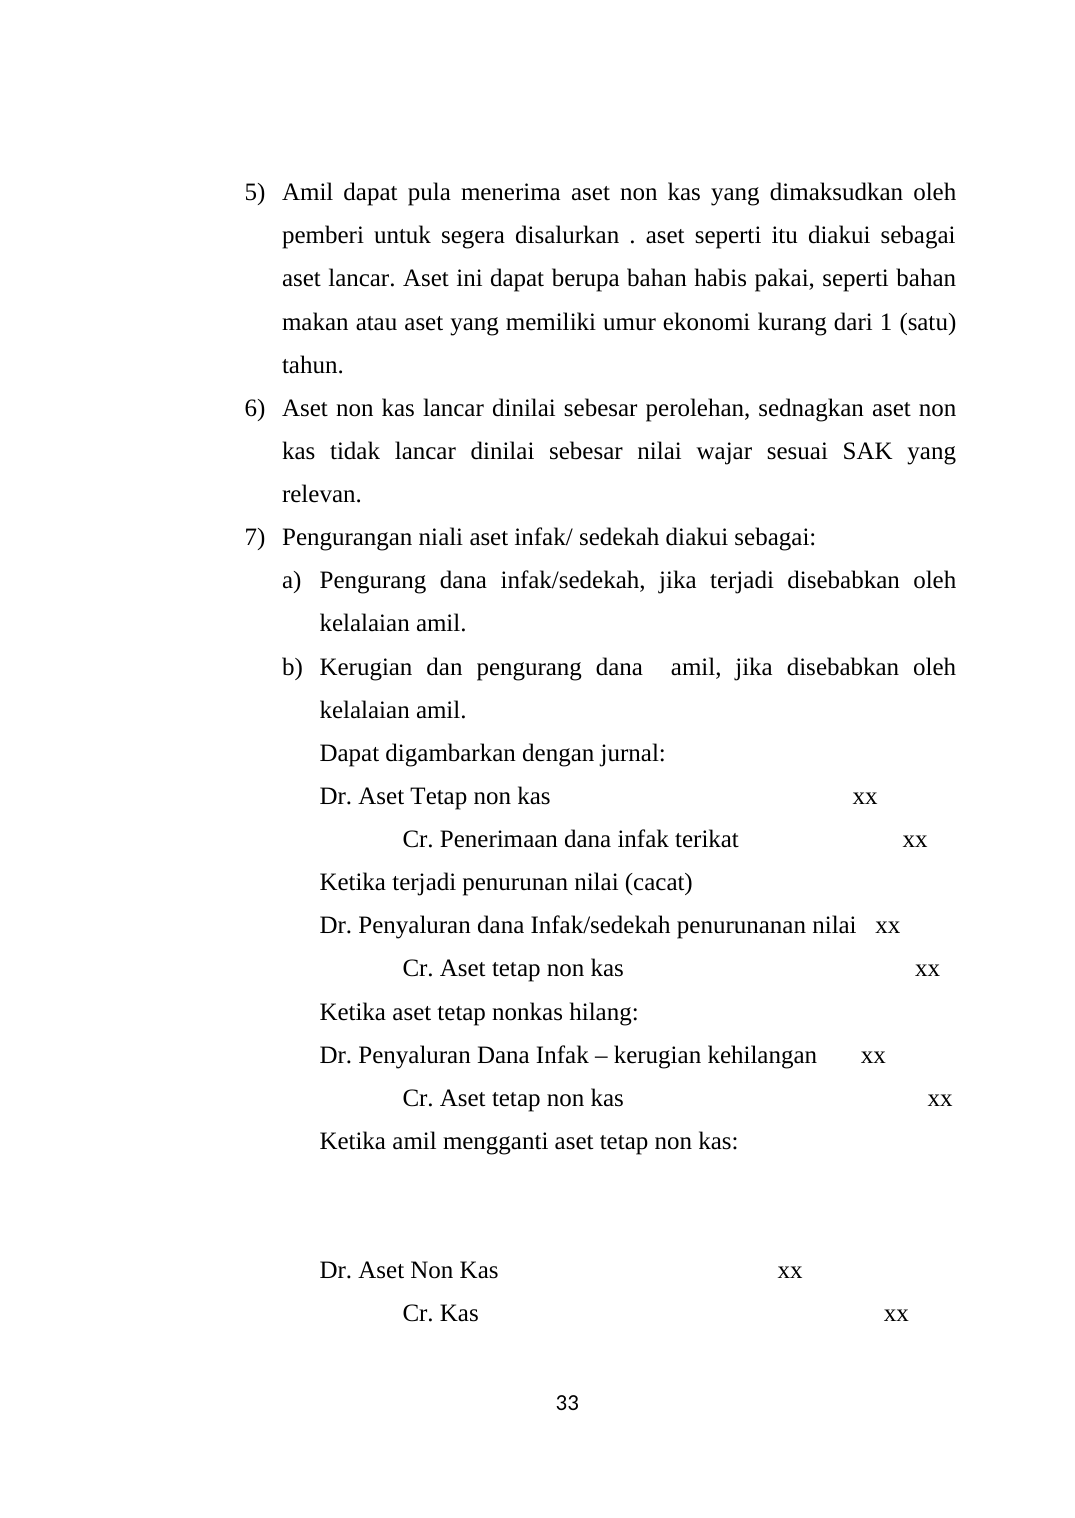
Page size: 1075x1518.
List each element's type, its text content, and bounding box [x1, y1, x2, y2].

list Dr. Penyaluran Dana Infak – kerugian kehilangan xx [319, 1040, 957, 1068]
list Dr. Aset Non Kas xx [319, 1255, 957, 1284]
list Dapat digambarkan dengan jurnal: [319, 738, 957, 767]
list Ketika terjadi penurunan nilai (cacat) [319, 867, 957, 896]
list Pengurang dana infak/sedekah, jika terjadi disebabkan oleh kelalaian amil. [282, 565, 957, 637]
list Ketika amil mengganti aset tetap non kas: [319, 1126, 957, 1155]
list Cr. Kas xx [394, 1298, 957, 1327]
list Cr. Aset tetap non kas xx [319, 953, 957, 982]
list Ketika aset tetap nonkas hilang: [319, 997, 957, 1025]
list Kerugian dan pengurang dana amil, jika disebabkan oleh kelalaian amil. [282, 652, 957, 723]
list Pengurangan niali aset infak/ sedekah diakui sebagai: [244, 522, 957, 551]
list Dr. Penyaluran dana Infak/sedekah penurunanan nilai xx [319, 910, 957, 939]
list Dr. Aset Tetap non kas xx [319, 781, 957, 810]
list Aset non kas lancar dinilai sebesar perolehan, sednagkan aset non kas tidak lancar dinilai sebesar nilai wajar sesuai SAK yang relevan. [244, 393, 957, 508]
list Cr. Penerimaan dana infak terikat xx [319, 824, 957, 853]
list Cr. Aset tetap non kas xx [319, 1083, 957, 1112]
list Amil dapat pula menerima aset non kas yang dimaksudkan oleh pemberi untuk segera disalurkan . aset seperti itu diakui sebagai aset lancar. Aset ini dapat berupa bahan habis pakai, seperti bahan makan atau aset yang memiliki umur ekonomi kurang dari 1 (satu) tahun. [244, 177, 957, 378]
